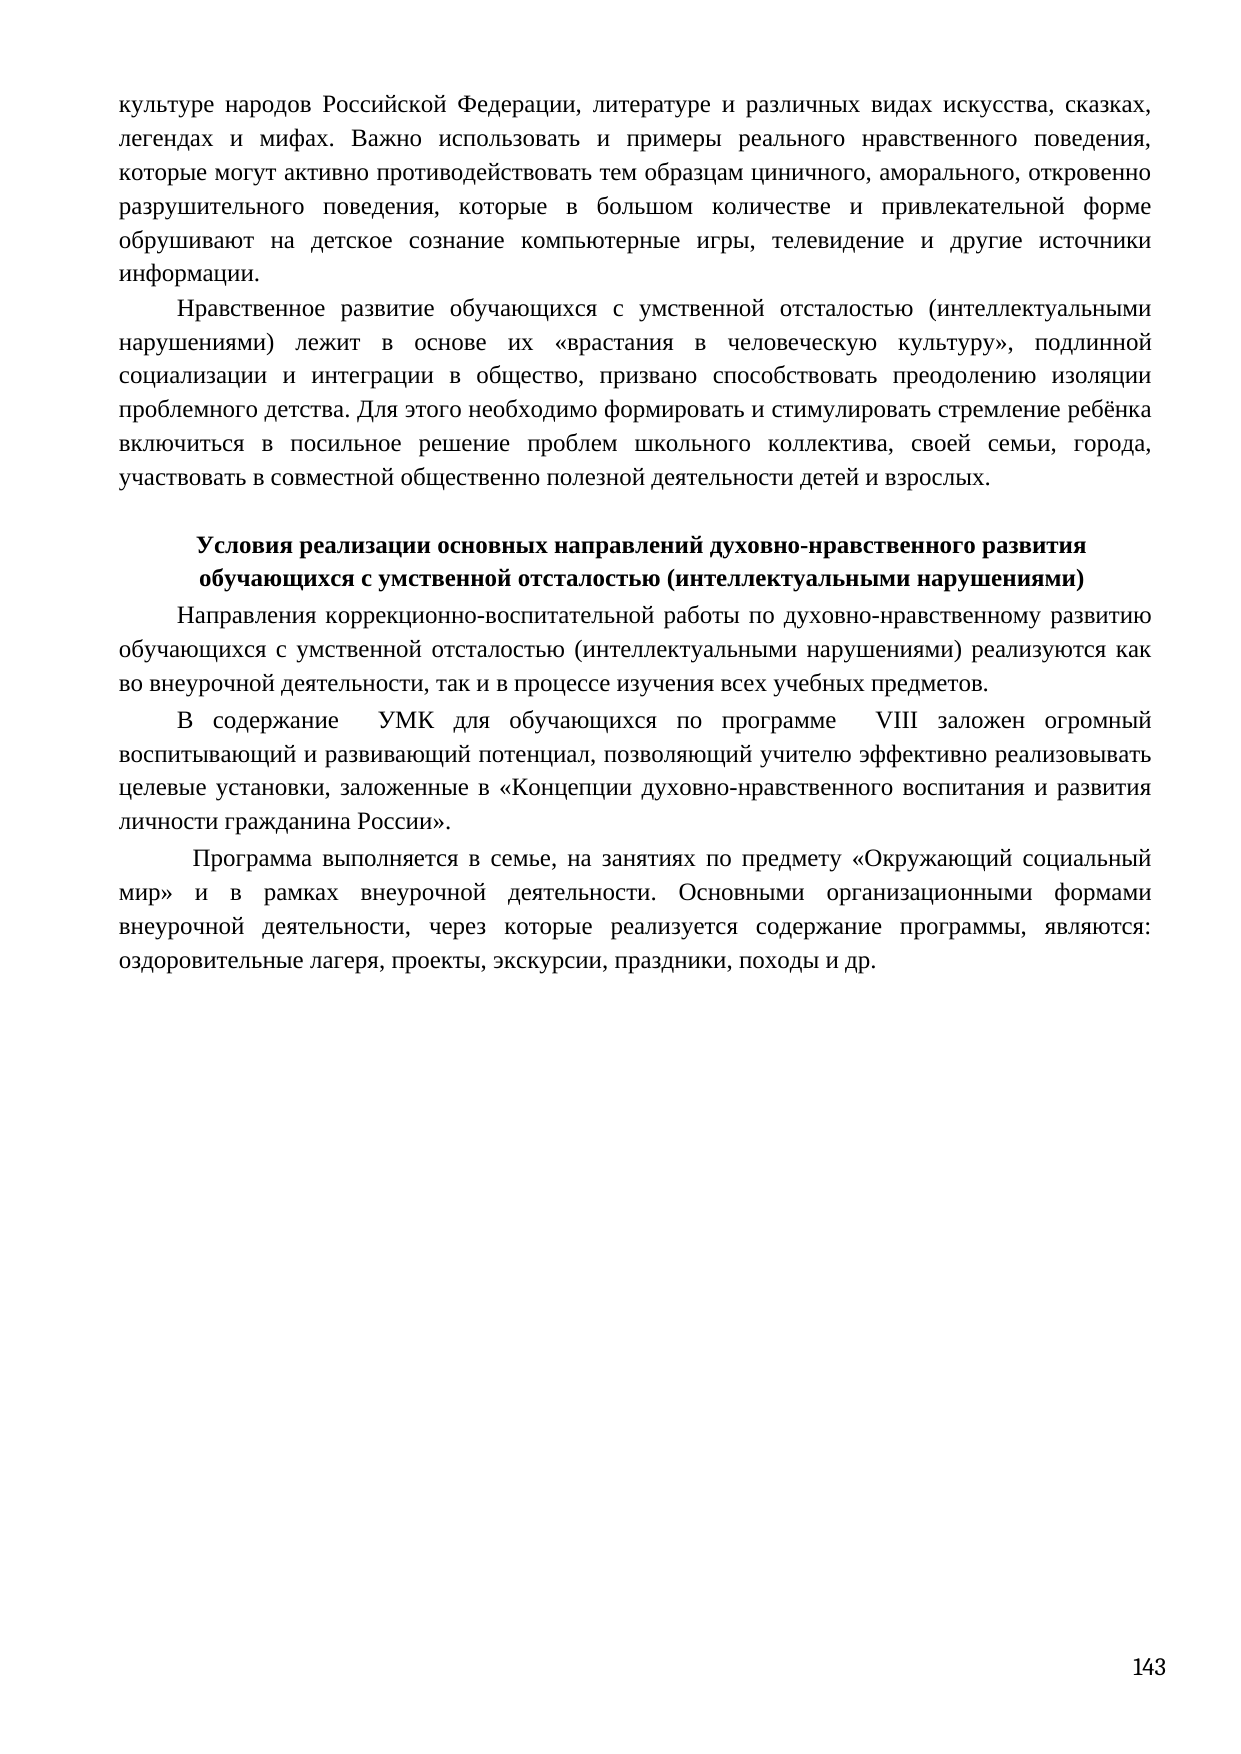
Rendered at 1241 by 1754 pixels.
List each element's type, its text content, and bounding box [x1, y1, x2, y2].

text В содержание УМК для обучающихся по программе VIII заложен огромный воспитывающий и развивающий потенциал, позволяющий учителю эффективно реализовывать целевые установки, заложенные в «Концепции духовно-нравственного воспитания и развития личности гражданина России». [119, 705, 1152, 835]
text Направления коррекционно-воспитательной работы по духовно-нравственному развитию обучающихся с умственной отсталостью (интеллектуальными нарушениями) реализуются как во внеурочной деятельности, так и в процессе изучения всех учебных предметов. [119, 600, 1152, 696]
text Нравственное развитие обучающихся с умственной отсталостью (интеллектуальными нарушениями) лежит в основе их «врастания в человеческую культуру», подлинной социализации и интеграции в общество, призвано способствовать преодолению изоляции проблемного детства. Для этого необходимо формировать и стимулировать стремление ребёнка включиться в посильное решение проблем школьного коллектива, своей семьи, города, участвовать в совместной общественно полезной деятельности детей и взрослых. [119, 293, 1152, 491]
subtitle Условия реализации основных направлений духовно-нравственного развития обучающихся с умственной отсталостью (интеллектуальными нарушениями) [179, 530, 1103, 592]
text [119, 89, 1152, 287]
text Программа выполняется в семье, на занятиях по предмету «Окружающий социальный мир» и в рамках внеурочной деятельности. Основными организационными формами внеурочной деятельности, через которые реализуется содержание программы, являются: оздоровительные лагеря, проекты, экскурсии, праздники, походы и др. [119, 843, 1152, 974]
